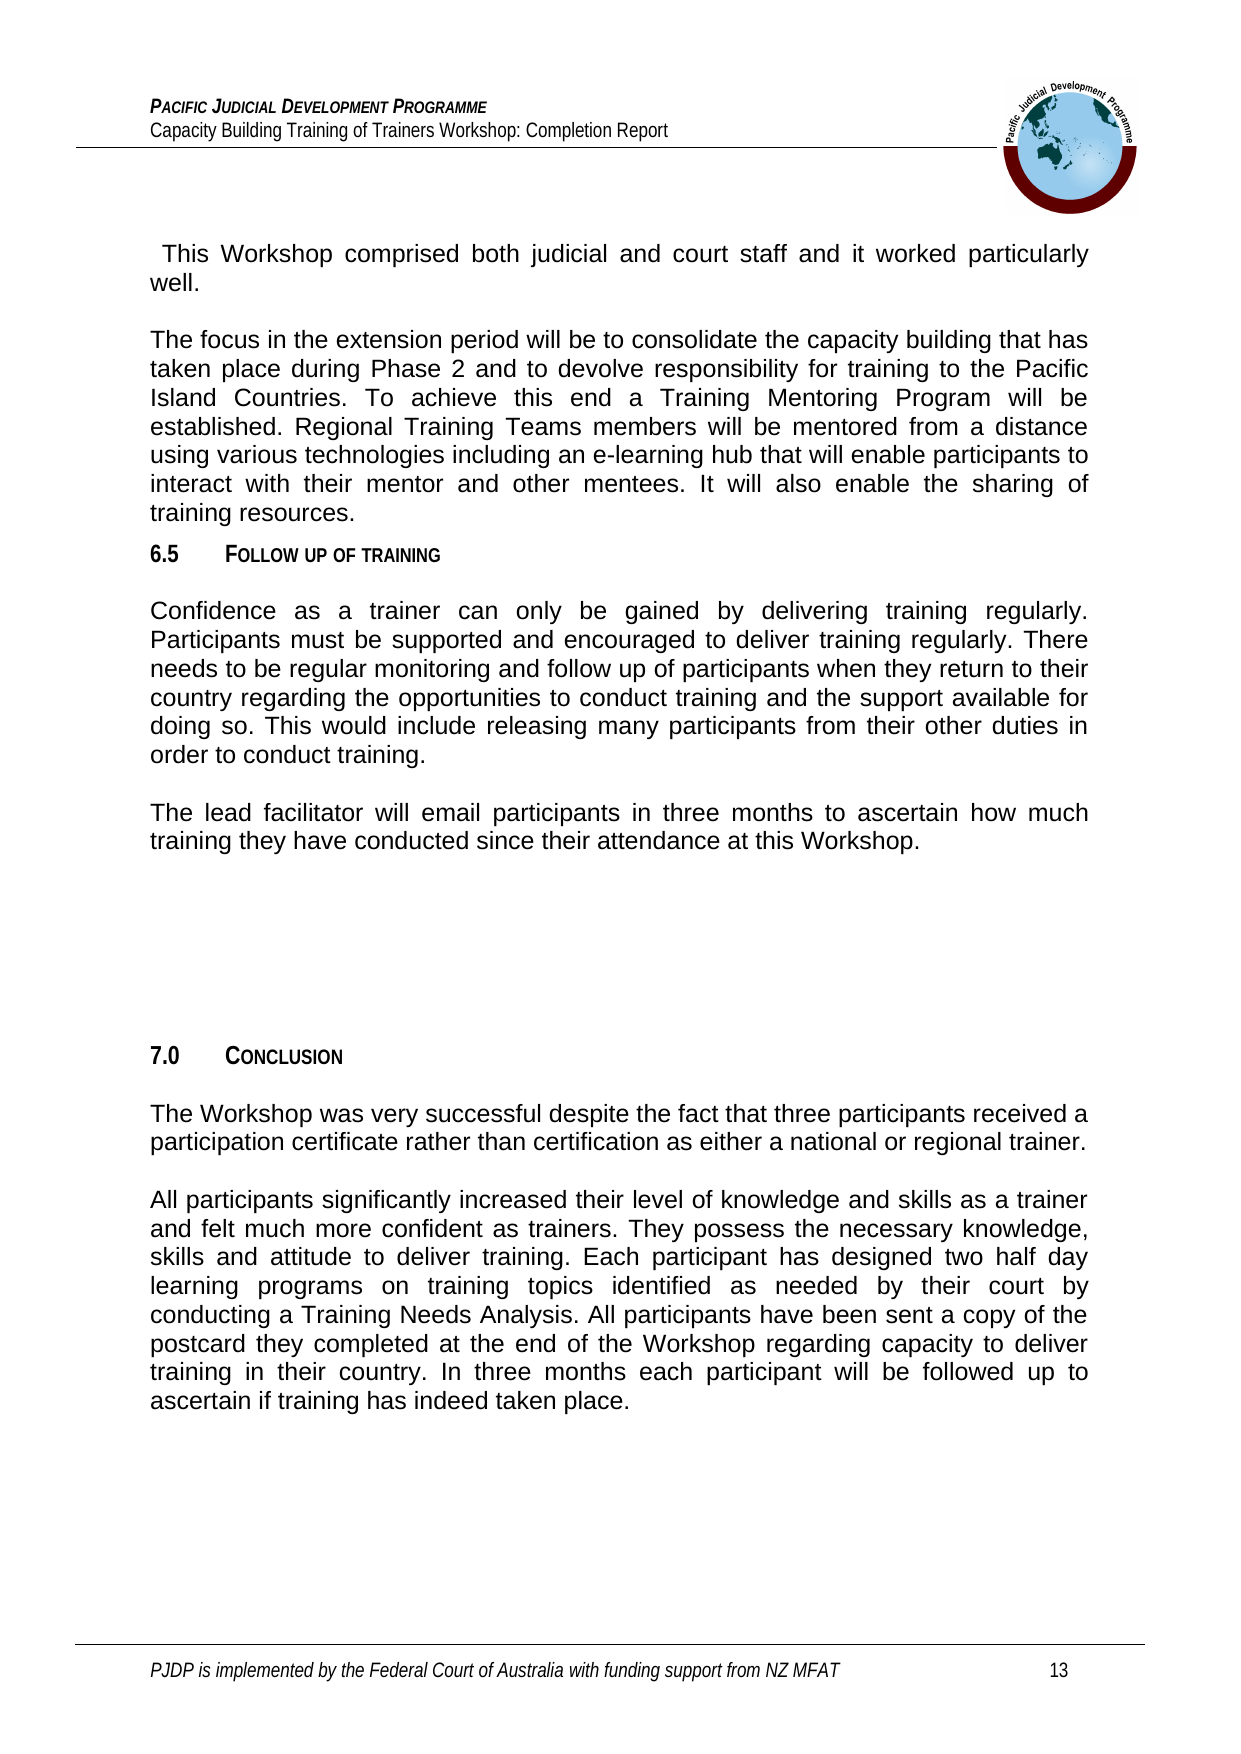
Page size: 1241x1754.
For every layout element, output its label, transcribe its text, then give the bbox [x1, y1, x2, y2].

text This Workshop comprised both judicial and court staff and it worked particularly well. [150, 239, 1090, 296]
text The focus in the extension period will be to consolidate the capacity building that has taken place during Phase 2 and to devolve responsibility for training to the Pacific Island Countries. To achieve this end a Training Mentoring Program will be established. Regional Training Teams members will be mentored from a distance using various technologies including an e-learning hub that will enable participants to interact with their mentor and other mentees. It will also enable the sharing of training resources. [150, 325, 1090, 526]
picture [1002, 77, 1138, 215]
text All participants significantly increased their level of knowledge and skills as a trainer and felt much more confident as trainers. They possess the necessary knowledge, skills and attitude to deliver training. Each participant has designed two half day learning programs on training topics identified as needed by their court by conducting a Training Needs Analysis. All participants have been sent a copy of the postcard they completed at the end of the Workshop regarding capacity to deliver training in their country. In three months each participant will be followed up to ascertain if training has indeed taken place. [150, 1185, 1090, 1415]
subtitle 6.5 Follow up of training [150, 539, 1090, 568]
text The Workshop was very successful despite the fact that three participants received a participation certificate rather than certification as either a national or regional trainer. [150, 1099, 1090, 1156]
text Confidence as a trainer can only be gained by delivering training regularly. Participants must be supported and encouraged to deliver training regularly. There needs to be regular monitoring and follow up of participants when they return to their country regarding the opportunities to conduct training and the support available for doing so. This would include releasing many participants from their other duties in order to conduct training. [150, 596, 1090, 769]
subtitle Conclusion [150, 1040, 1090, 1070]
text The lead facilitator will email participants in three months to ascertain how much training they have conducted since their attendance at this Workshop. [150, 798, 1090, 855]
